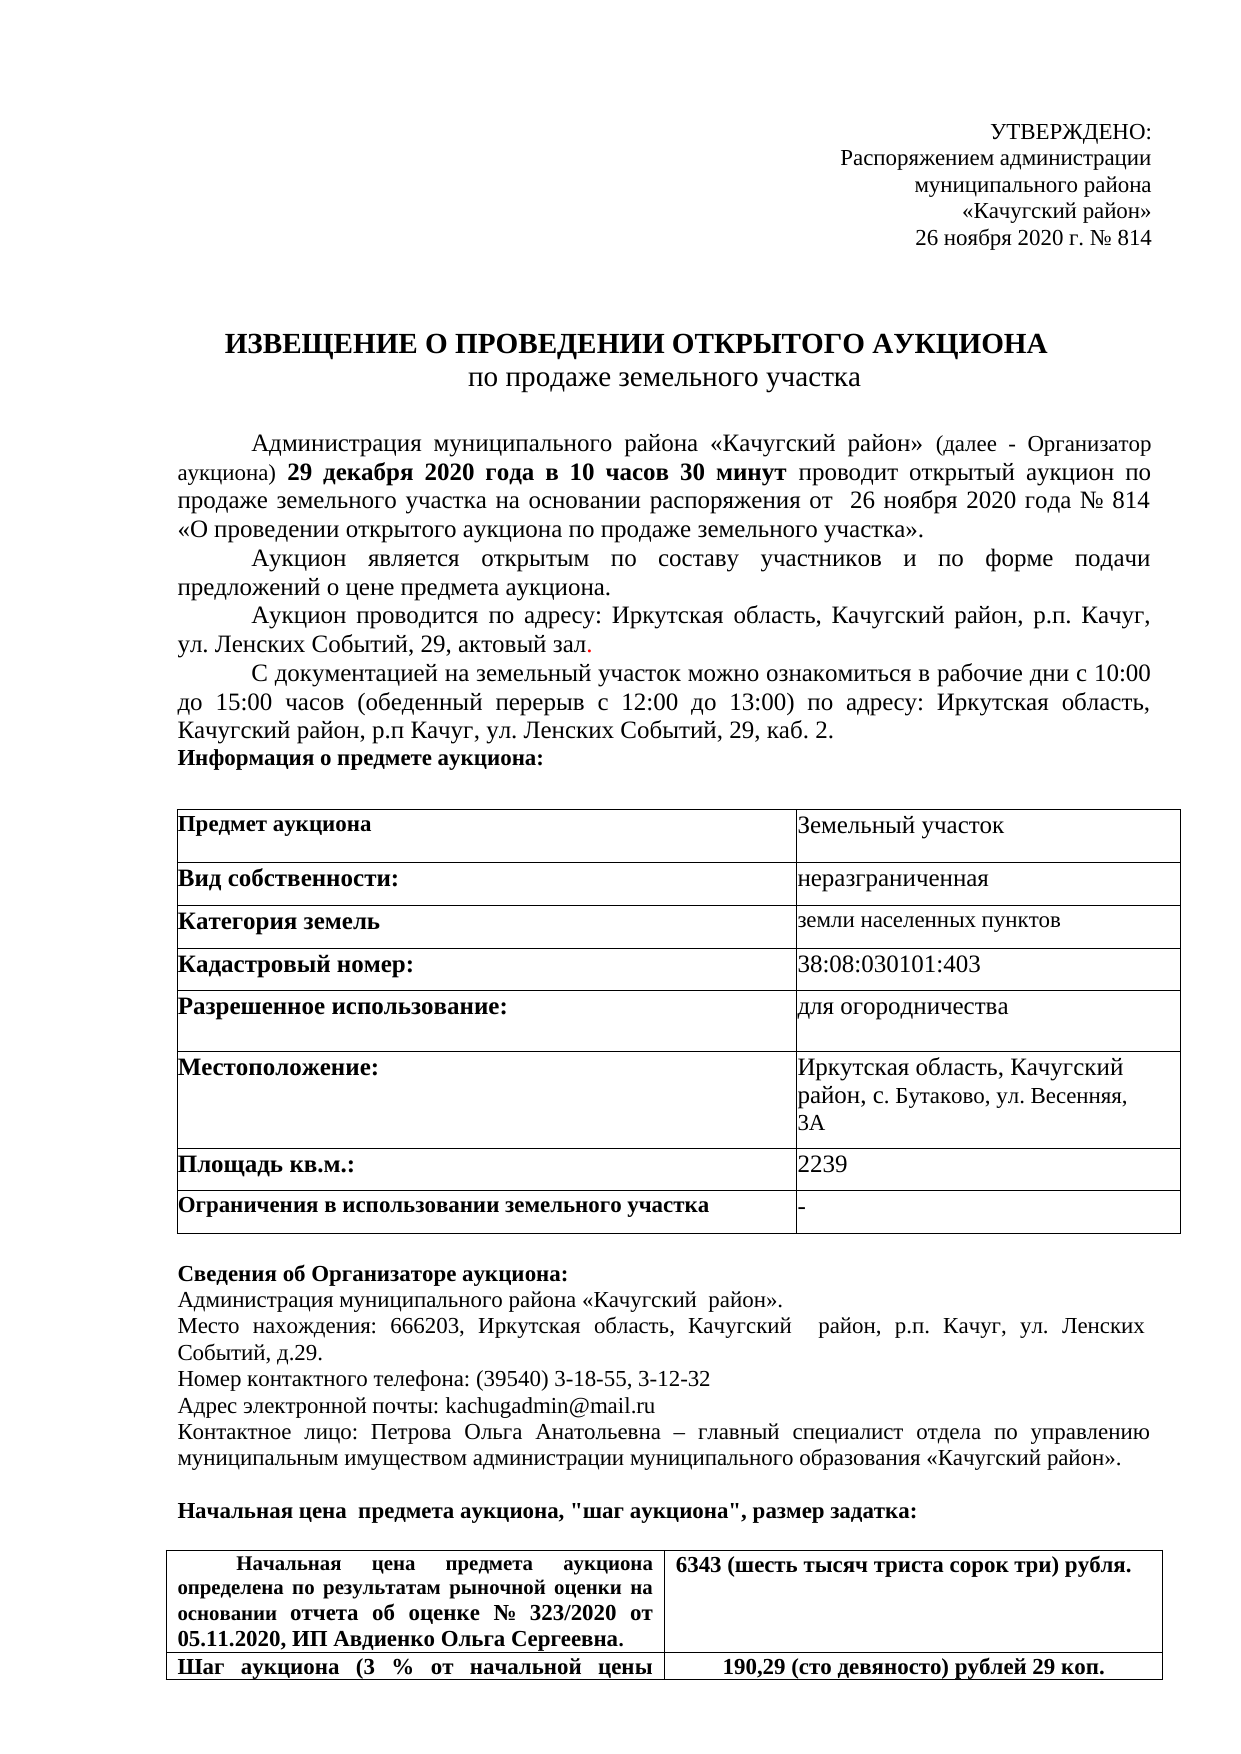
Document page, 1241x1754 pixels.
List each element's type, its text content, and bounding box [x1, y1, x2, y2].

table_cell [167, 1653, 664, 1679]
text Место нахождения: 666203, Иркутская область, Качугский район, р.п. Качуг, ул. Ленских Событий, д.29. [177, 1313, 1146, 1365]
table_cell Категория земель [178, 906, 796, 948]
table_header Начальная цена предмета аукциона определена по результатам рыночной оценки на основании отчета об оценке № 323/2020 от 05.11.2020, ИП Авдиенко Ольга Сергеевна. [167, 1551, 664, 1652]
table_cell 38:08:030101:403 [797, 949, 1180, 990]
table_cell 2239 [797, 1149, 1180, 1190]
text Адрес электронной почты: kachugadmin@mail.ru [177, 1392, 1152, 1418]
text «Качугский район» [177, 197, 1152, 223]
table_cell Местоположение: [178, 1052, 796, 1148]
table_header Земельный участок [797, 810, 1180, 862]
text Аукцион проводится по адресу: Иркутская область, Качугский район, р.п. Качуг, ул. Ленских Событий, 29, актовый зал. [177, 600, 1152, 658]
table_cell Ограничения в использовании земельного участка [178, 1191, 796, 1232]
text Администрация муниципального района «Качугский район». [177, 1286, 1146, 1313]
table_cell Вид собственности: [178, 863, 796, 905]
table_cell - [797, 1191, 1180, 1232]
table_cell Разрешенное использование: [178, 991, 796, 1051]
text Номер контактного телефона: (39540) 3-18-55, 3-12-32 [177, 1365, 1146, 1392]
text УТВЕРЖДЕНО: [177, 118, 1152, 144]
table_header 6343 (шесть тысяч триста сорок три) рубля. [665, 1551, 1162, 1652]
text Сведения об Организаторе аукциона: [177, 1260, 1146, 1286]
table_cell Площадь кв.м.: [178, 1149, 796, 1190]
table_cell Кадастровый номер: [178, 949, 796, 990]
text по продаже земельного участка [177, 359, 1152, 393]
text Начальная цена предмета аукциона, "шаг аукциона", размер задатка: [177, 1497, 1146, 1523]
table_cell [665, 1653, 1162, 1679]
text Информация о предмете аукциона: [177, 744, 1152, 770]
text Аукцион является открытым по составу участников и по форме подачи предложений о цене предмета аукциона. [177, 543, 1152, 600]
table_cell земли населенных пунктов [797, 906, 1180, 948]
table_cell неразграниченная [797, 863, 1180, 905]
text С документацией на земельный участок можно ознакомиться в рабочие дни с 10:00 до 15:00 часов (обеденный перерыв с 12:00 до 13:00) по адресу: Иркутская область, Качугский район, р.п Качуг, ул. Ленских Событий, 29, каб. 2. [177, 658, 1152, 744]
text ИЗВЕЩЕНИЕ О ПРОВЕДЕНИИ ОТКРЫТОГО АУКЦИОНА [177, 331, 1095, 359]
table_cell для огородничества [797, 991, 1180, 1051]
text Контактное лицо: Петрова Ольга Анатольевна – главный специалист отдела по управлению муниципальным имуществом администрации муниципального образования «Качугский район». [177, 1418, 1152, 1471]
table_cell Иркутская область, Качугский район, с. Бутаково, ул. Весенняя, 3А [797, 1052, 1180, 1148]
text Администрация муниципального района «Качугский район» (далее - Организатор аукциона) 29 декабря 2020 года в 10 часов 30 минут проводит открытый аукцион по продаже земельного участка на основании распоряжения от 26 ноября 2020 года № 814 «О проведении открытого аукциона по продаже земельного участка». [177, 428, 1152, 543]
text 26 ноября 2020 г. № 814 [650, 223, 1152, 250]
table_header Предмет аукциона [178, 810, 796, 862]
text Распоряжением администрации [177, 144, 1152, 171]
text муниципального района [177, 171, 1152, 197]
